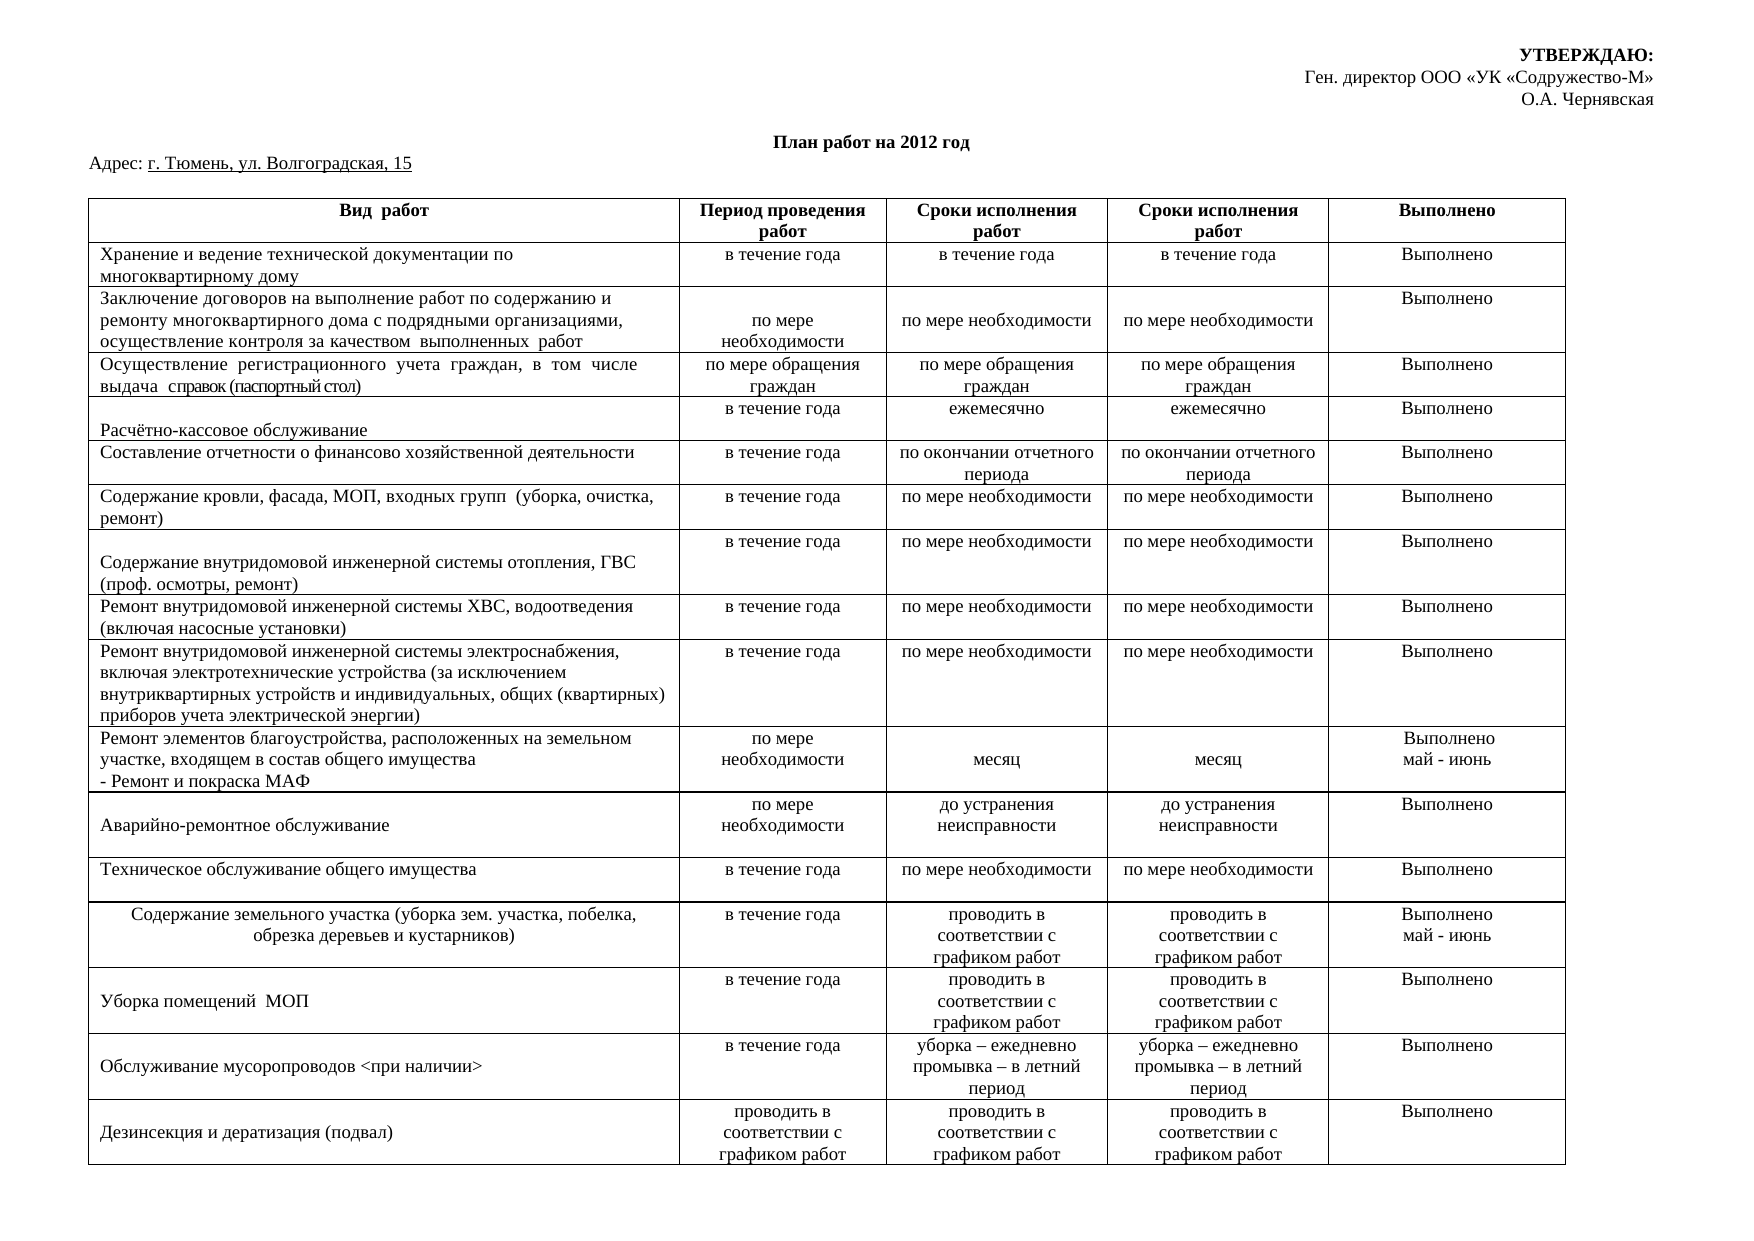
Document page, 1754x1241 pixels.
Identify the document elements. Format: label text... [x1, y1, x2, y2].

table_cell Ремонт элементов благоустройства, расположенных на земельном участке, входящем в состав общего имущества - Ремонт и покраска МАФ [89, 727, 679, 791]
table_header Вид работ [89, 199, 679, 242]
table_cell по мере необходимости [1108, 287, 1328, 352]
table_cell проводить в соответствии с графиком работ [887, 903, 1107, 967]
table_cell по мере необходимости [887, 530, 1107, 594]
table_cell месяц [887, 727, 1107, 791]
text Адрес: г. Тюмень, ул. Волгоградская, 15 [89, 152, 1654, 174]
table_header Период проведения работ [680, 199, 886, 242]
table_cell в течение года [680, 441, 886, 484]
table_cell Выполнено [1329, 353, 1565, 396]
table_cell Выполнено [1329, 858, 1565, 901]
table_cell по мере необходимости [1108, 595, 1328, 638]
table_cell Выполнено [1329, 530, 1565, 594]
table_cell по мере необходимости [887, 640, 1107, 726]
table_cell по мере необходимости [1108, 640, 1328, 726]
table_cell по мере обращения граждан [680, 353, 886, 396]
text Ген. директор ООО «УК «Содружество-М» [89, 66, 1654, 87]
table_cell проводить в соответствии с графиком работ [680, 1100, 886, 1164]
table_cell по мере необходимости [887, 485, 1107, 528]
table_cell Выполнено [1329, 287, 1565, 352]
table_cell в течение года [680, 640, 886, 726]
table_header Сроки исполнения работ [1108, 199, 1328, 242]
table_cell ежемесячно [887, 397, 1107, 440]
table_cell Техническое обслуживание общего имущества [89, 858, 679, 901]
text О.А. Чернявская [89, 87, 1654, 109]
table_cell Содержание внутридомовой инженерной системы отопления, ГВС (проф. осмотры, ремонт) [89, 530, 679, 594]
table_cell по мере необходимости [680, 727, 886, 791]
table_cell Ремонт внутридомовой инженерной системы ХВС, водоотведения (включая насосные установки) [89, 595, 679, 638]
table_cell в течение года [680, 397, 886, 440]
table_cell Выполнено [1329, 485, 1565, 528]
table_cell Уборка помещений МОП [89, 968, 679, 1033]
table_cell Выполнено [1329, 793, 1565, 857]
table_cell до устранения неисправности [1108, 793, 1328, 857]
table_cell в течение года [887, 243, 1107, 286]
table_cell Дезинсекция и дератизация (подвал) [89, 1100, 679, 1164]
table_cell по мере необходимости [887, 595, 1107, 638]
table_cell в течение года [680, 530, 886, 594]
table_cell Расчётно-кассовое обслуживание [89, 397, 679, 440]
table_cell по мере необходимости [680, 287, 886, 352]
table_cell в течение года [680, 595, 886, 638]
table_cell по мере обращения граждан [1108, 353, 1328, 396]
table_cell в течение года [680, 858, 886, 901]
table_header Выполнено [1329, 199, 1565, 242]
table_cell Хранение и ведение технической документации по многоквартирному дому [89, 243, 679, 286]
table_cell Составление отчетности о финансово хозяйственной деятельности [89, 441, 679, 484]
table_cell в течение года [680, 903, 886, 967]
table_cell Выполнено [1329, 397, 1565, 440]
table_cell Содержание кровли, фасада, МОП, входных групп (уборка, очистка, ремонт) [89, 485, 679, 528]
table_cell по мере необходимости [1108, 858, 1328, 901]
table_cell Выполнено [1329, 1100, 1565, 1164]
table_cell по мере обращения граждан [887, 353, 1107, 396]
table_cell Осуществление регистрационного учета граждан, в том числе выдача справок (паспортный стол) [89, 353, 679, 396]
table_cell в течение года [680, 968, 886, 1033]
table_cell Содержание земельного участка (уборка зем. участка, побелка, обрезка деревьев и кустарников) [89, 903, 679, 967]
table_cell по мере необходимости [1108, 485, 1328, 528]
table_cell Выполнено май - июнь [1329, 727, 1565, 791]
table_cell проводить в соответствии с графиком работ [1108, 903, 1328, 967]
table_cell Выполнено [1329, 595, 1565, 638]
table_cell Выполнено [1329, 640, 1565, 726]
table_cell в течение года [680, 485, 886, 528]
table_cell по окончании отчетного периода [887, 441, 1107, 484]
table_cell уборка – ежедневно промывка – в летний период [887, 1034, 1107, 1098]
table_cell Выполнено май - июнь [1329, 903, 1565, 967]
table_cell Заключение договоров на выполнение работ по содержанию и ремонту многоквартирного дома с подрядными организациями, осуществление контроля за качеством выполненных работ [89, 287, 679, 352]
table_cell Выполнено [1329, 968, 1565, 1033]
table_cell уборка – ежедневно промывка – в летний период [1108, 1034, 1328, 1098]
table_cell в течение года [1108, 243, 1328, 286]
table_cell Обслуживание мусоропроводов <при наличии> [89, 1034, 679, 1098]
table_cell Выполнено [1329, 1034, 1565, 1098]
table_cell проводить в соответствии с графиком работ [887, 968, 1107, 1033]
table_cell до устранения неисправности [887, 793, 1107, 857]
table_cell по мере необходимости [680, 793, 886, 857]
table_cell Ремонт внутридомовой инженерной системы электроснабжения, включая электротехнические устройства (за исключением внутриквартирных устройств и индивидуальных, общих (квартирных) приборов учета электрической энергии) [89, 640, 679, 726]
table_cell месяц [1108, 727, 1328, 791]
text План работ на 2012 год [89, 131, 1654, 152]
table_cell в течение года [680, 1034, 886, 1098]
table_header Сроки исполнения работ [887, 199, 1107, 242]
table_cell по мере необходимости [887, 287, 1107, 352]
table_cell по окончании отчетного периода [1108, 441, 1328, 484]
table_cell Аварийно-ремонтное обслуживание [89, 793, 679, 857]
table_cell Выполнено [1329, 441, 1565, 484]
table_cell по мере необходимости [1108, 530, 1328, 594]
table_cell по мере необходимости [887, 858, 1107, 901]
table_cell проводить в соответствии с графиком работ [1108, 968, 1328, 1033]
table_cell Выполнено [1329, 243, 1565, 286]
table_cell проводить в соответствии с графиком работ [887, 1100, 1107, 1164]
table_cell ежемесячно [1108, 397, 1328, 440]
text УТВЕРЖДАЮ: [89, 44, 1654, 66]
table_cell проводить в соответствии с графиком работ [1108, 1100, 1328, 1164]
table_cell в течение года [680, 243, 886, 286]
